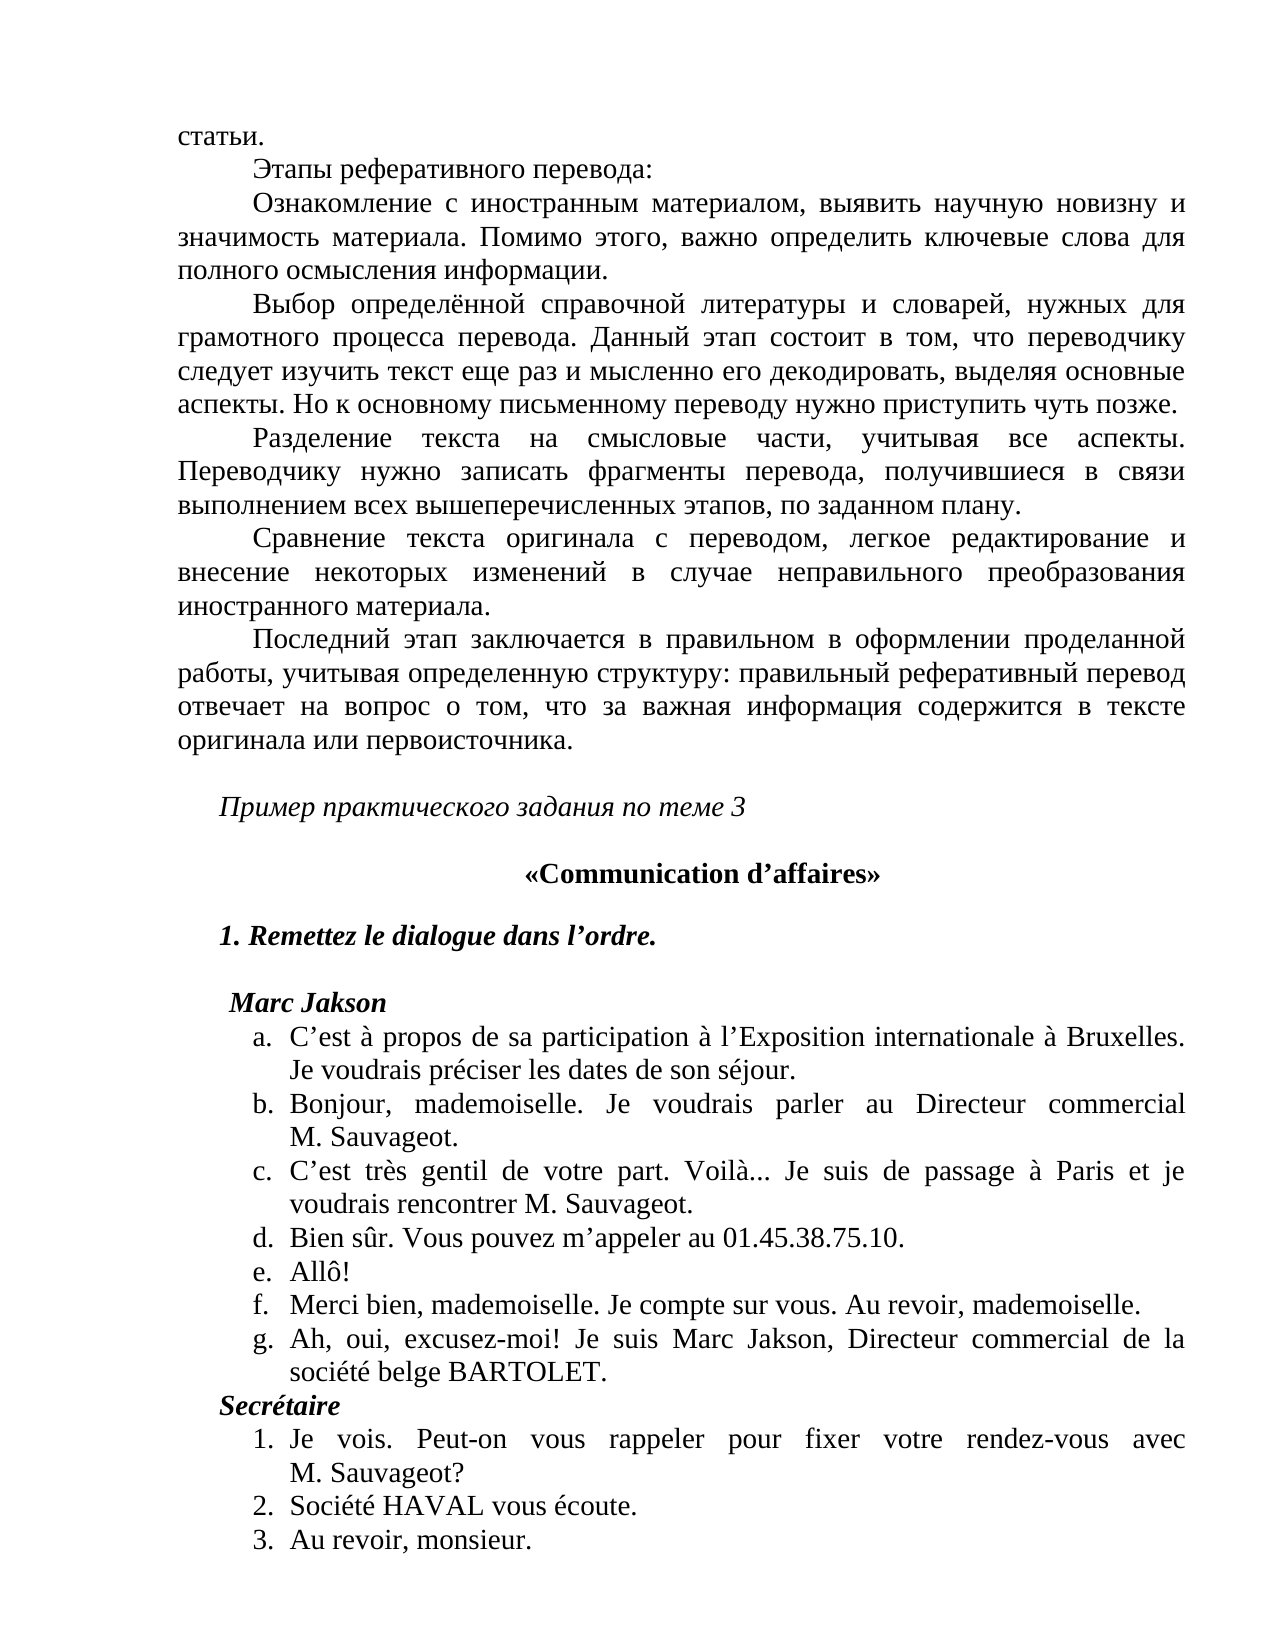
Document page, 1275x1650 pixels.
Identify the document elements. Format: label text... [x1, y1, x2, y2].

text 1. Remettez le dialogue dans l’ordre. [177, 918, 1186, 952]
text Последний этап заключается в правильном в оформлении проделанной работы, учитывая определенную структуру: правильный реферативный перевод отвечает на вопрос о том, что за важная информация содержится в тексте оригинала или первоисточника. [177, 621, 1186, 755]
list Bonjour, mademoiselle. Je voudrais parler au Directeur commercial M. Sauvageot. [252, 1086, 1186, 1153]
list C’est à propos de sa participation à l’Exposition internationale à Bruxelles. Je voudrais préciser les dates de son séjour. [252, 1019, 1186, 1086]
text Secrétaire [177, 1388, 1186, 1421]
text «Сommunication d’affaires» [177, 856, 1186, 889]
list Je vois. Peut-on vous rappeler pour fixer votre rendez-vous avec M. Sauvageot? [252, 1421, 1186, 1488]
text Marc Jakson [177, 985, 1186, 1019]
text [177, 118, 1186, 152]
text Выбор определённой справочной литературы и словарей, нужных для грамотного процесса перевода. Данный этап состоит в том, что переводчику следует изучить текст еще раз и мысленно его декодировать, выделяя основные аспекты. Но к основному письменному переводу нужно приступить чуть позже. [177, 286, 1186, 420]
list Au revoir, monsieur. [252, 1522, 1186, 1556]
text Пример практического задания по теме 3 [177, 789, 1186, 822]
list Merci bien, mademoiselle. Je compte sur vous. Au revoir, mademoiselle. [252, 1287, 1186, 1321]
list C’est très gentil de votre part. Voilà... Je suis de passage à Paris et je voudrais rencontrer M. Sauvageot. [252, 1153, 1186, 1220]
list Ah, oui, excusez-moi! Je suis Marc Jakson, Directeur commercial de la société belge BARTOLET. [252, 1321, 1186, 1388]
list Bien sûr. Vous pouvez m’appeler au 01.45.38.75.10. [252, 1220, 1186, 1254]
text Этапы реферативного перевода: [177, 152, 1186, 185]
text Ознакомление с иностранным материалом, выявить научную новизну и значимость материала. Помимо этого, важно определить ключевые слова для полного осмысления информации. [177, 185, 1186, 286]
list Société HAVAL vous écoute. [252, 1488, 1186, 1522]
text Разделение текста на смысловые части, учитывая все аспекты. Переводчику нужно записать фрагменты перевода, получившиеся в связи выполнением всех вышеперечисленных этапов, по заданном плану. [177, 420, 1186, 521]
text Сравнение текста оригинала с переводом, легкое редактирование и внесение некоторых изменений в случае неправильного преобразования иностранного материала. [177, 521, 1186, 621]
list Allô! [252, 1254, 1186, 1287]
